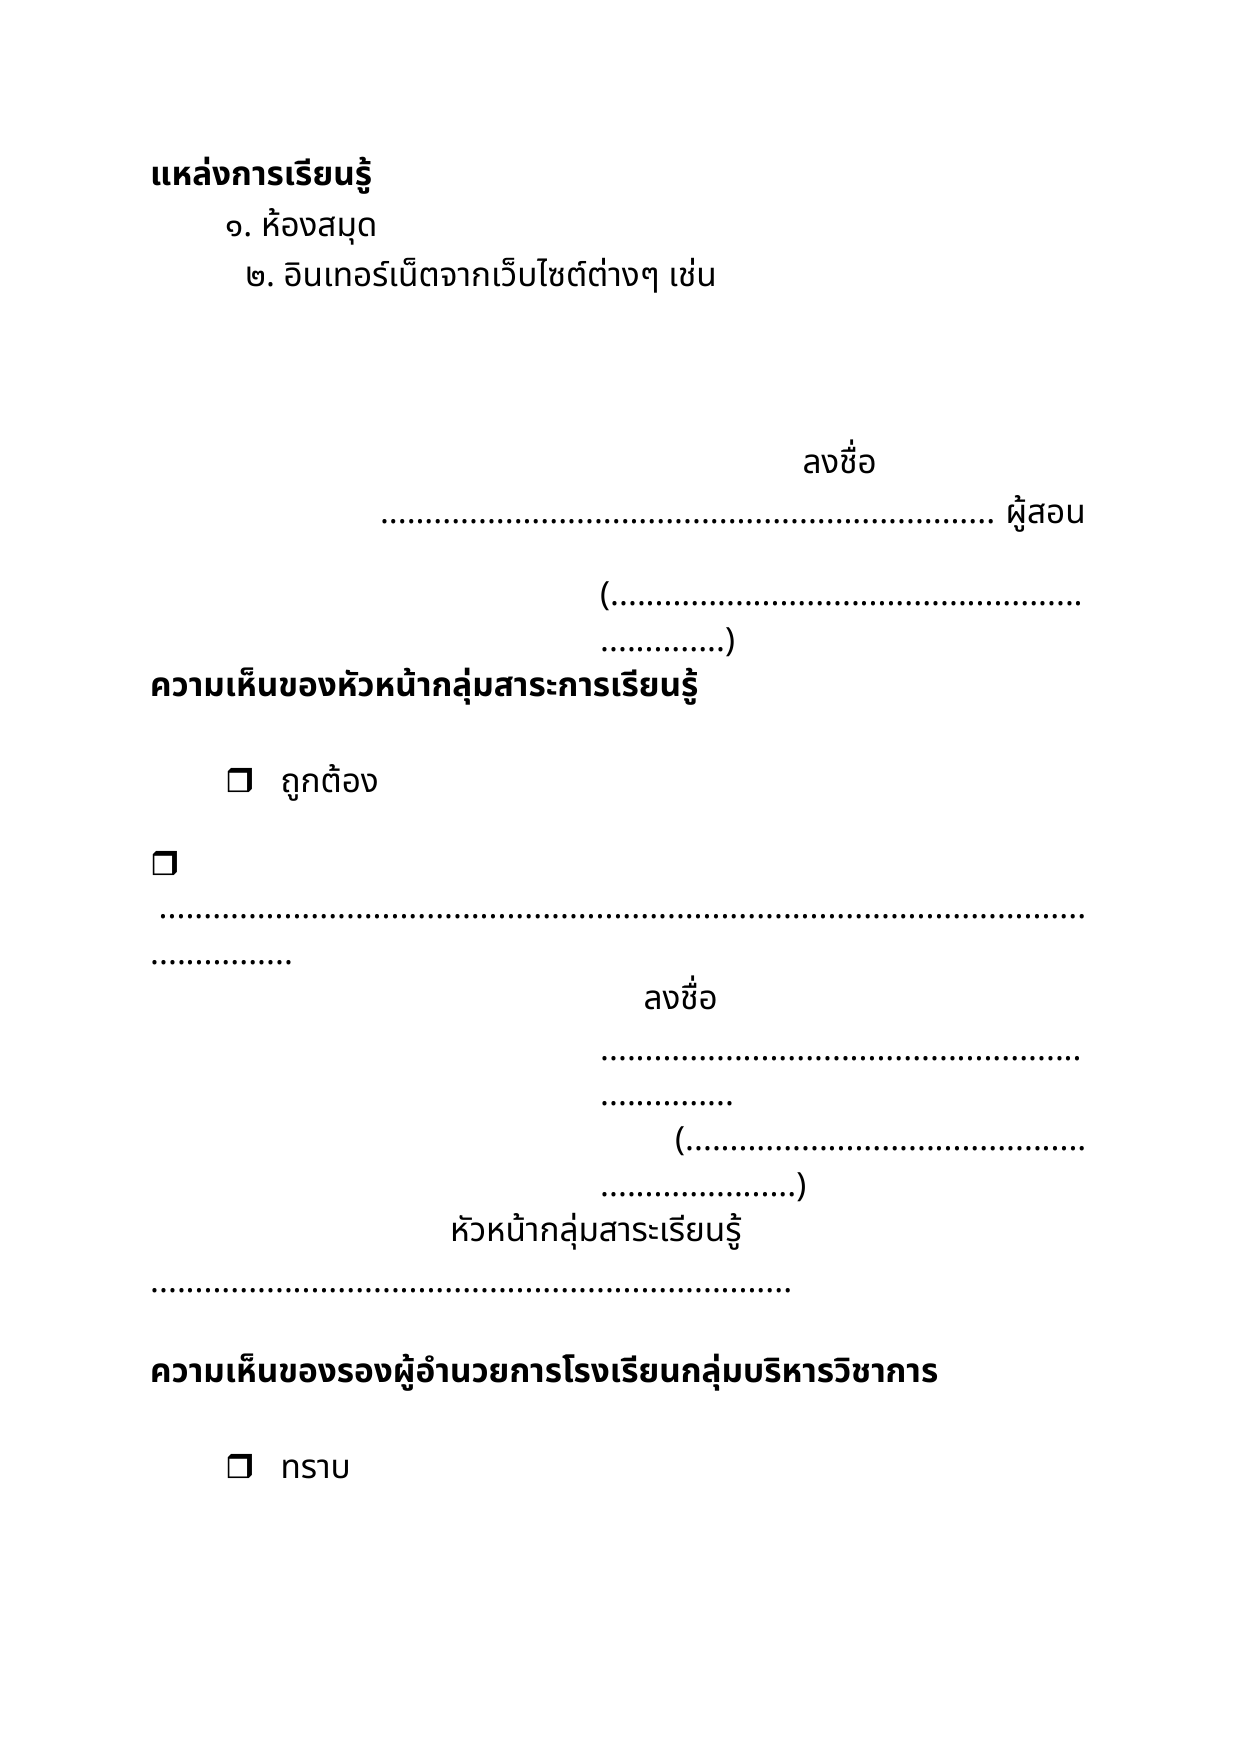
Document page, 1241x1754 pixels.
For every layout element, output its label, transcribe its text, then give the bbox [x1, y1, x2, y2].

text ลงชื่อ ..................................................................... ผู้สอน [375, 438, 1090, 539]
text ๑. ห้องสมุด [150, 200, 1090, 251]
text แหล่งการเรียนรู้ [150, 150, 1090, 200]
text ความเห็นของหัวหน้ากลุ่มสาระการเรียนรู้ [150, 661, 1090, 711]
text (...................................................................) [600, 1115, 1090, 1206]
text หัวหน้ากลุ่มสาระเรียนรู้ ........................................................................ [150, 1206, 1090, 1302]
text (...................................................................) [600, 539, 1090, 661]
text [150, 1443, 1090, 1539]
text ความเห็นของรองผู้อำนวยการโรงเรียนกลุ่มบริหารวิชาการ [150, 1347, 1090, 1398]
text ๒. อินเทอร์เน็ตจากเว็บไซต์ต่างๆ เช่น [150, 251, 1090, 302]
text ถูกต้อง ........................................................................................................................ [150, 757, 1090, 974]
text ลงชื่อ ..................................................................... [600, 974, 1090, 1115]
